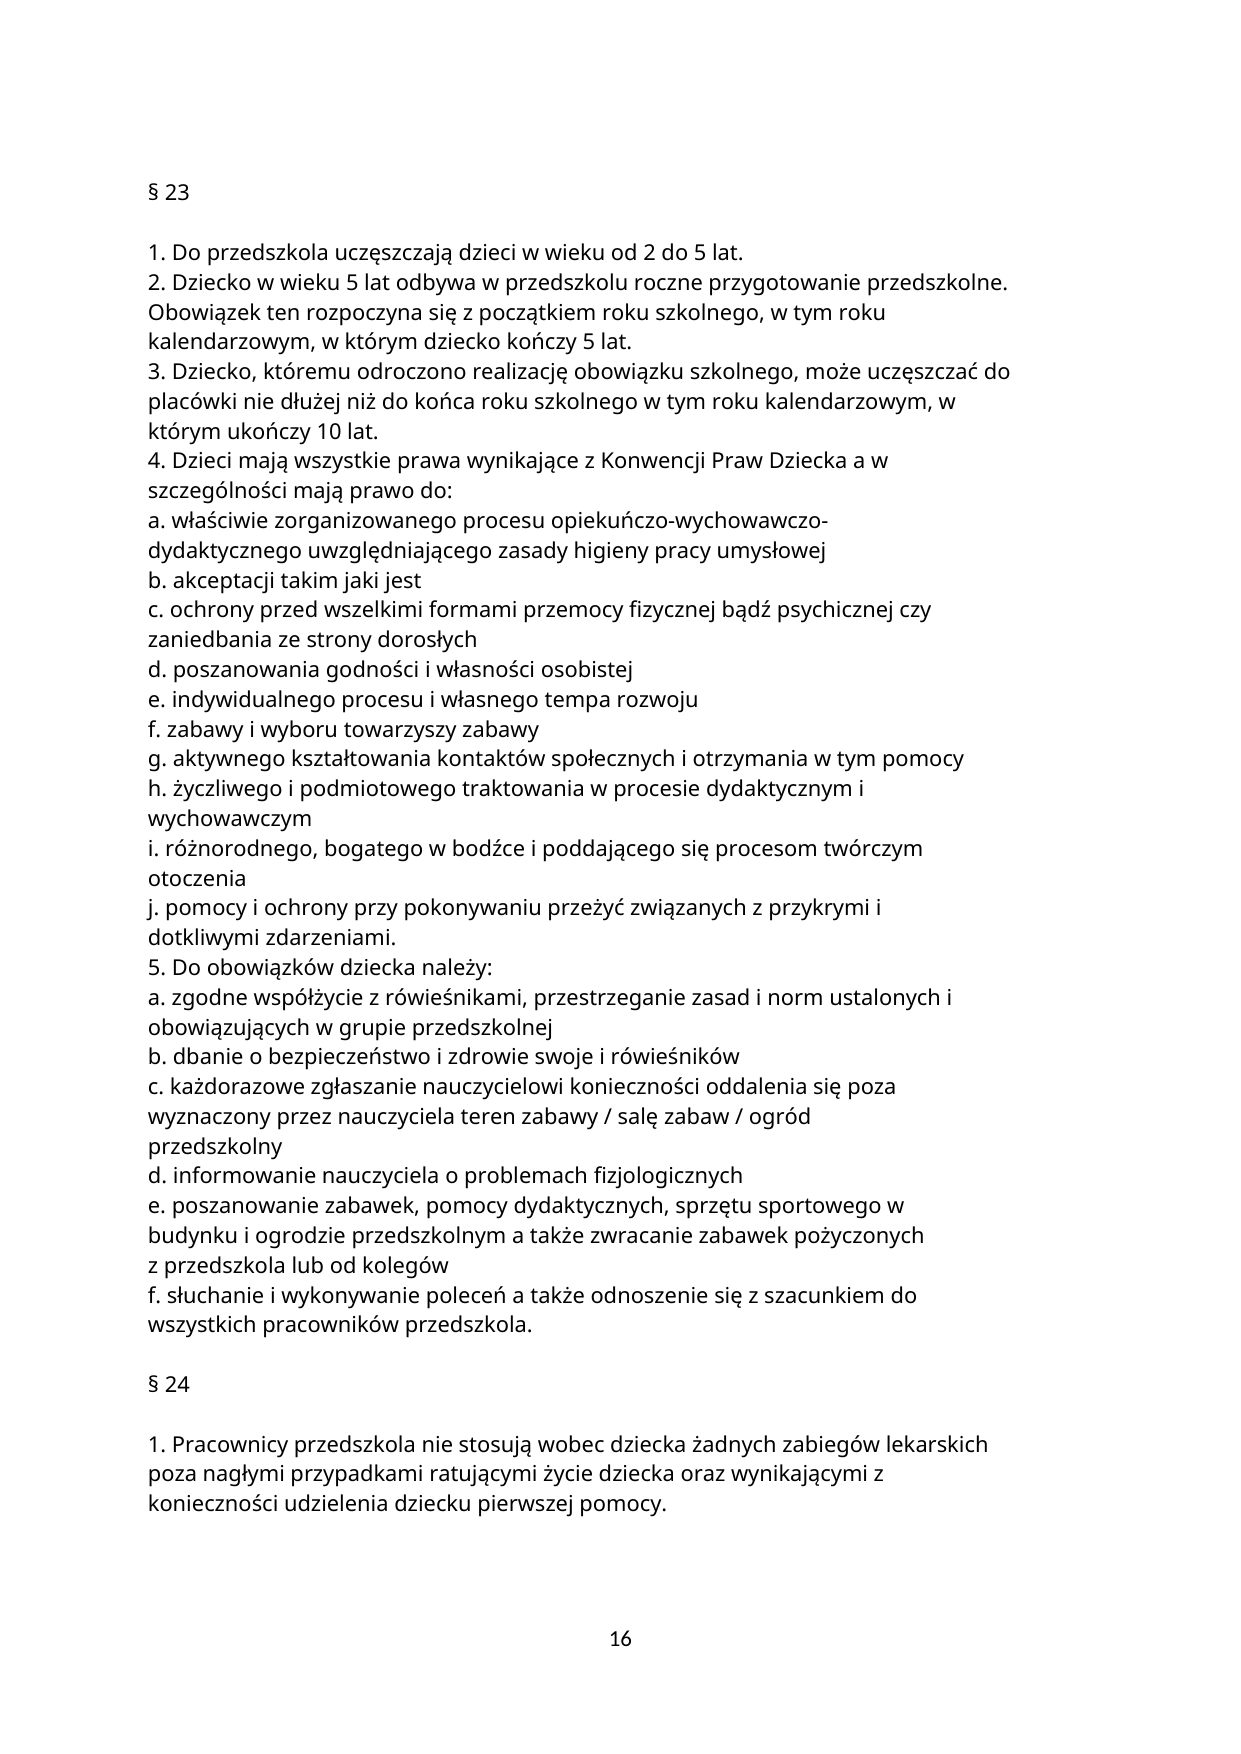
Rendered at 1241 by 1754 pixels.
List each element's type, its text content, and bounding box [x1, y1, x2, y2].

text § 23 [148, 177, 1093, 207]
text 2. Dziecko w wieku 5 lat odbywa w przedszkolu roczne przygotowanie przedszkolne. [148, 267, 1093, 297]
text Obowiązek ten rozpoczyna się z początkiem roku szkolnego, w tym roku [148, 297, 1093, 326]
text z przedszkola lub od kolegów [148, 1250, 1093, 1280]
text obowiązujących w grupie przedszkolnej [148, 1012, 1093, 1041]
text placówki nie dłużej niż do końca roku szkolnego w tym roku kalendarzowym, w [148, 386, 1093, 416]
text f. słuchanie i wykonywanie poleceń a także odnoszenie się z szacunkiem do [148, 1280, 1093, 1309]
text a. zgodne współżycie z rówieśnikami, przestrzeganie zasad i norm ustalonych i [148, 982, 1093, 1012]
text wyznaczony przez nauczyciela teren zabawy / salę zabaw / ogród [148, 1101, 1093, 1131]
text 1. Do przedszkola uczęszczają dzieci w wieku od 2 do 5 lat. [148, 237, 1093, 267]
text konieczności udzielenia dziecku pierwszej pomocy. [148, 1488, 1093, 1518]
text 5. Do obowiązków dziecka należy: [148, 952, 1093, 982]
text d. poszanowania godności i własności osobistej [148, 654, 1093, 684]
text poza nagłymi przypadkami ratującymi życie dziecka oraz wynikającymi z [148, 1458, 1093, 1488]
text e. indywidualnego procesu i własnego tempa rozwoju [148, 684, 1093, 714]
text szczególności mają prawo do: [148, 475, 1093, 505]
text a. właściwie zorganizowanego procesu opiekuńczo-wychowawczo- [148, 505, 1093, 535]
text kalendarzowym, w którym dziecko kończy 5 lat. [148, 326, 1093, 356]
text d. informowanie nauczyciela o problemach fizjologicznych [148, 1161, 1093, 1190]
text j. pomocy i ochrony przy pokonywaniu przeżyć związanych z przykrymi i [148, 892, 1093, 922]
text i. różnorodnego, bogatego w bodźce i poddającego się procesom twórczym [148, 833, 1093, 863]
text budynku i ogrodzie przedszkolnym a także zwracanie zabawek pożyczonych [148, 1220, 1093, 1250]
text e. poszanowanie zabawek, pomocy dydaktycznych, sprzętu sportowego w [148, 1190, 1093, 1220]
text którym ukończy 10 lat. [148, 416, 1093, 446]
text b. dbanie o bezpieczeństwo i zdrowie swoje i rówieśników [148, 1041, 1093, 1071]
text 3. Dziecko, któremu odroczono realizację obowiązku szkolnego, może uczęszczać do [148, 356, 1093, 386]
text 1. Pracownicy przedszkola nie stosują wobec dziecka żadnych zabiegów lekarskich [148, 1429, 1093, 1458]
text dydaktycznego uwzględniającego zasady higieny pracy umysłowej [148, 535, 1093, 565]
text b. akceptacji takim jaki jest [148, 565, 1093, 594]
text wszystkich pracowników przedszkola. [148, 1309, 1093, 1339]
text 4. Dzieci mają wszystkie prawa wynikające z Konwencji Praw Dziecka a w [148, 446, 1093, 475]
text otoczenia [148, 863, 1093, 892]
text § 24 [148, 1369, 1093, 1399]
text h. życzliwego i podmiotowego traktowania w procesie dydaktycznym i [148, 773, 1093, 803]
text przedszkolny [148, 1131, 1093, 1161]
text wychowawczym [148, 803, 1093, 833]
text dotkliwymi zdarzeniami. [148, 922, 1093, 952]
text c. każdorazowe zgłaszanie nauczycielowi konieczności oddalenia się poza [148, 1071, 1093, 1101]
text zaniedbania ze strony dorosłych [148, 624, 1093, 654]
text f. zabawy i wyboru towarzyszy zabawy [148, 714, 1093, 743]
text g. aktywnego kształtowania kontaktów społecznych i otrzymania w tym pomocy [148, 743, 1093, 773]
text c. ochrony przed wszelkimi formami przemocy fizycznej bądź psychicznej czy [148, 594, 1093, 624]
